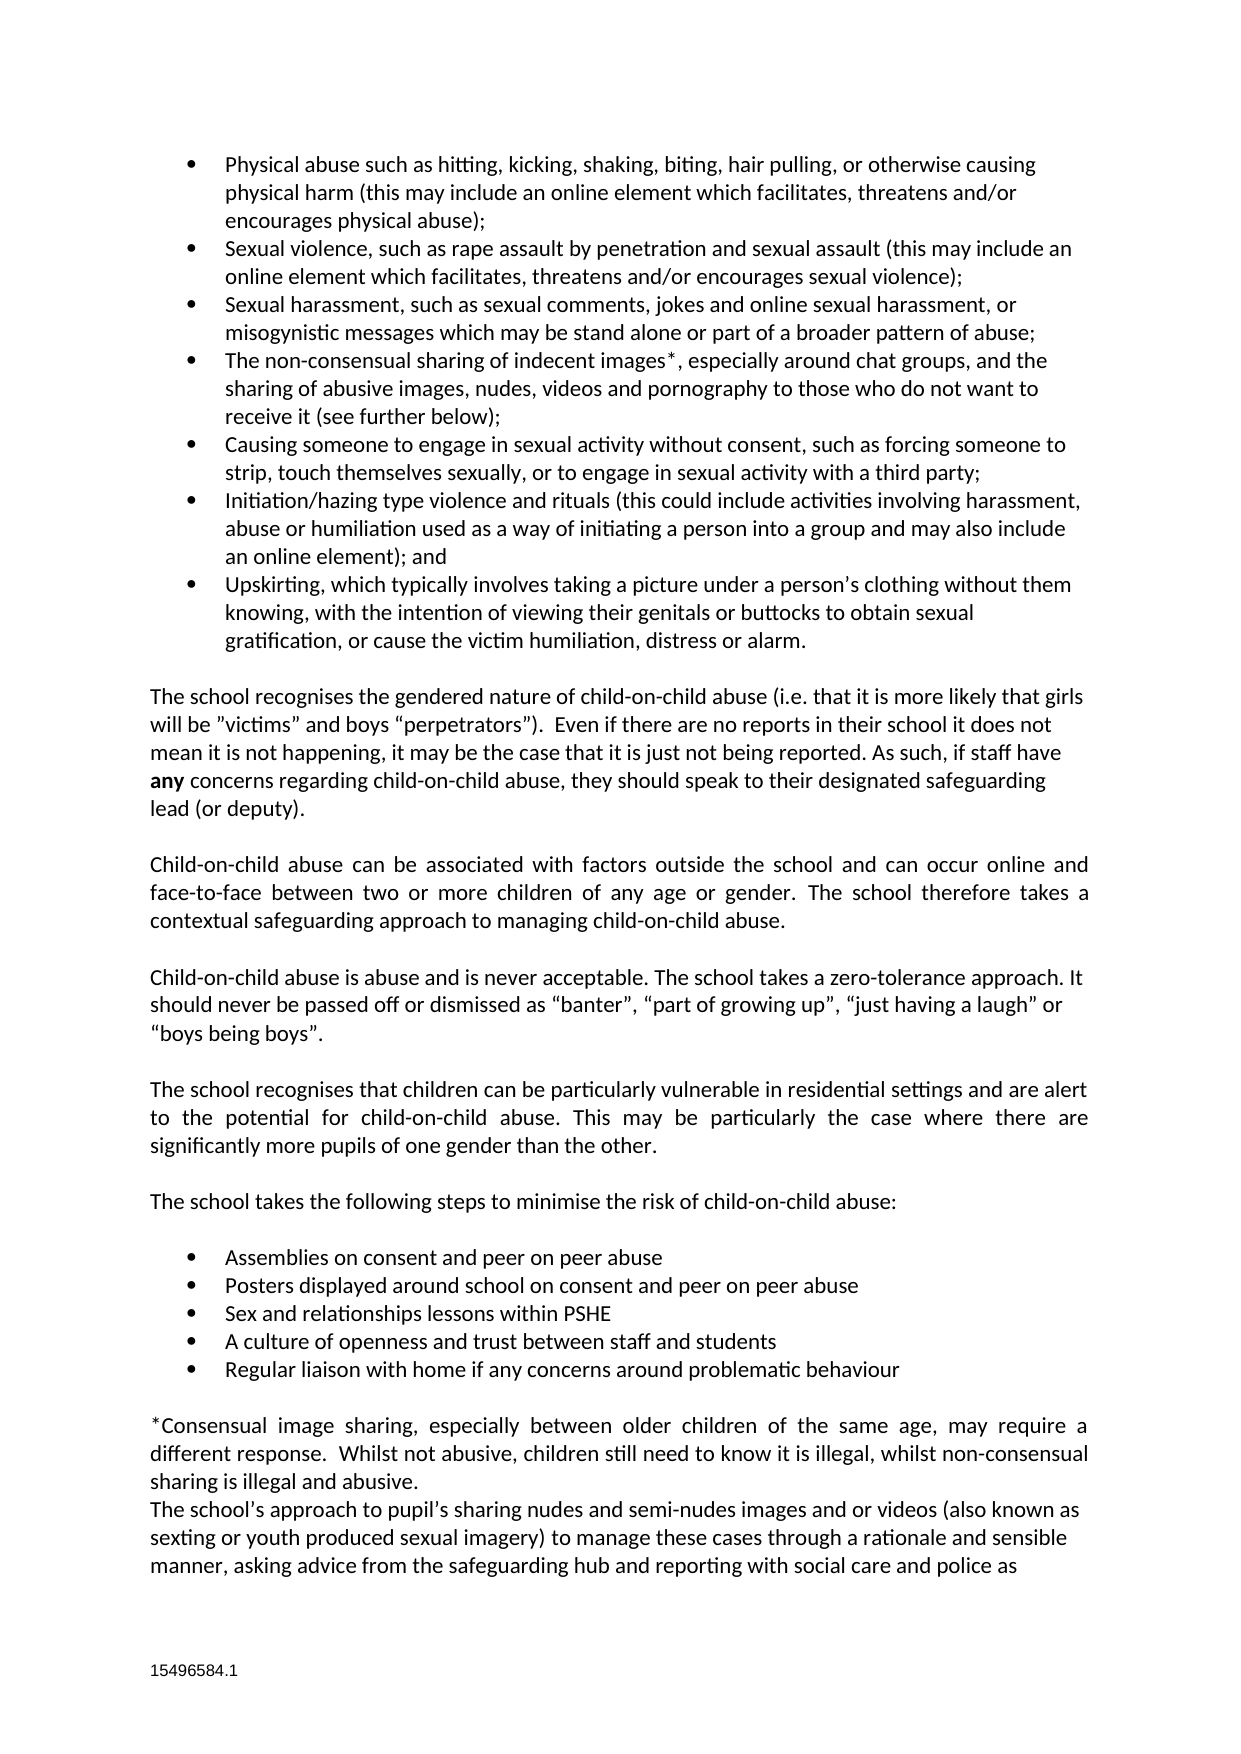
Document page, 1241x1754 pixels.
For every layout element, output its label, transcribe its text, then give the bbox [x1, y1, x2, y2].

text The school recognises the gendered nature of child-on-child abuse (i.e. that it is more likely that girls will be ”victims” and boys “perpetrators”). Even if there are no reports in their school it does not mean it is not happening, it may be the case that it is just not being reported. As such, if staff have any concerns regarding child-on-child abuse, they should speak to their designated safeguarding lead (or deputy). [150, 682, 1090, 822]
list Sexual harassment, such as sexual comments, jokes and online sexual harassment, or misogynistic messages which may be stand alone or part of a broader pattern of abuse; [187, 290, 1090, 346]
list Assemblies on consent and peer on peer abuse [187, 1243, 1090, 1271]
text *Consensual image sharing, especially between older children of the same age, may require a different response. Whilst not abusive, children still need to know it is illegal, whilst non-consensual sharing is illegal and abusive. [150, 1411, 1090, 1495]
text Child-on-child abuse can be associated with factors outside the school and can occur online and face-to-face between two or more children of any age or gender. The school therefore takes a contextual safeguarding approach to managing child-on-child abuse. [150, 851, 1090, 934]
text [150, 1495, 1090, 1579]
list Causing someone to engage in sexual activity without consent, such as forcing someone to strip, touch themselves sexually, or to engage in sexual activity with a third party; [187, 430, 1090, 486]
text The school takes the following steps to minimise the risk of child-on-child abuse: [150, 1187, 1090, 1215]
text Child-on-child abuse is abuse and is never acceptable. The school takes a zero-tolerance approach. It should never be passed off or dismissed as “banter”, “part of growing up”, “just having a laugh” or “boys being boys”. [150, 963, 1090, 1047]
list Posters displayed around school on consent and peer on peer abuse [187, 1271, 1090, 1299]
list Sex and relationships lessons within PSHE [187, 1299, 1090, 1327]
list Physical abuse such as hitting, kicking, shaking, biting, hair pulling, or otherwise causing physical harm (this may include an online element which facilitates, threatens and/or encourages physical abuse); [187, 150, 1090, 234]
list Regular liaison with home if any concerns around problematic behaviour [187, 1355, 1090, 1383]
list A culture of openness and trust between staff and students [187, 1327, 1090, 1355]
list Upskirting, which typically involves taking a picture under a person’s clothing without them knowing, with the intention of viewing their genitals or buttocks to obtain sexual gratification, or cause the victim humiliation, distress or alarm. [187, 570, 1090, 654]
list Initiation/hazing type violence and rituals (this could include activities involving harassment, abuse or humiliation used as a way of initiating a person into a group and may also include an online element); and [187, 486, 1090, 570]
text The school recognises that children can be particularly vulnerable in residential settings and are alert to the potential for child-on-child abuse. This may be particularly the case where there are significantly more pupils of one gender than the other. [150, 1075, 1090, 1159]
list Sexual violence, such as rape assault by penetration and sexual assault (this may include an online element which facilitates, threatens and/or encourages sexual violence); [187, 234, 1090, 290]
list The non-consensual sharing of indecent images*, especially around chat groups, and the sharing of abusive images, nudes, videos and pornography to those who do not want to receive it (see further below); [187, 346, 1090, 430]
